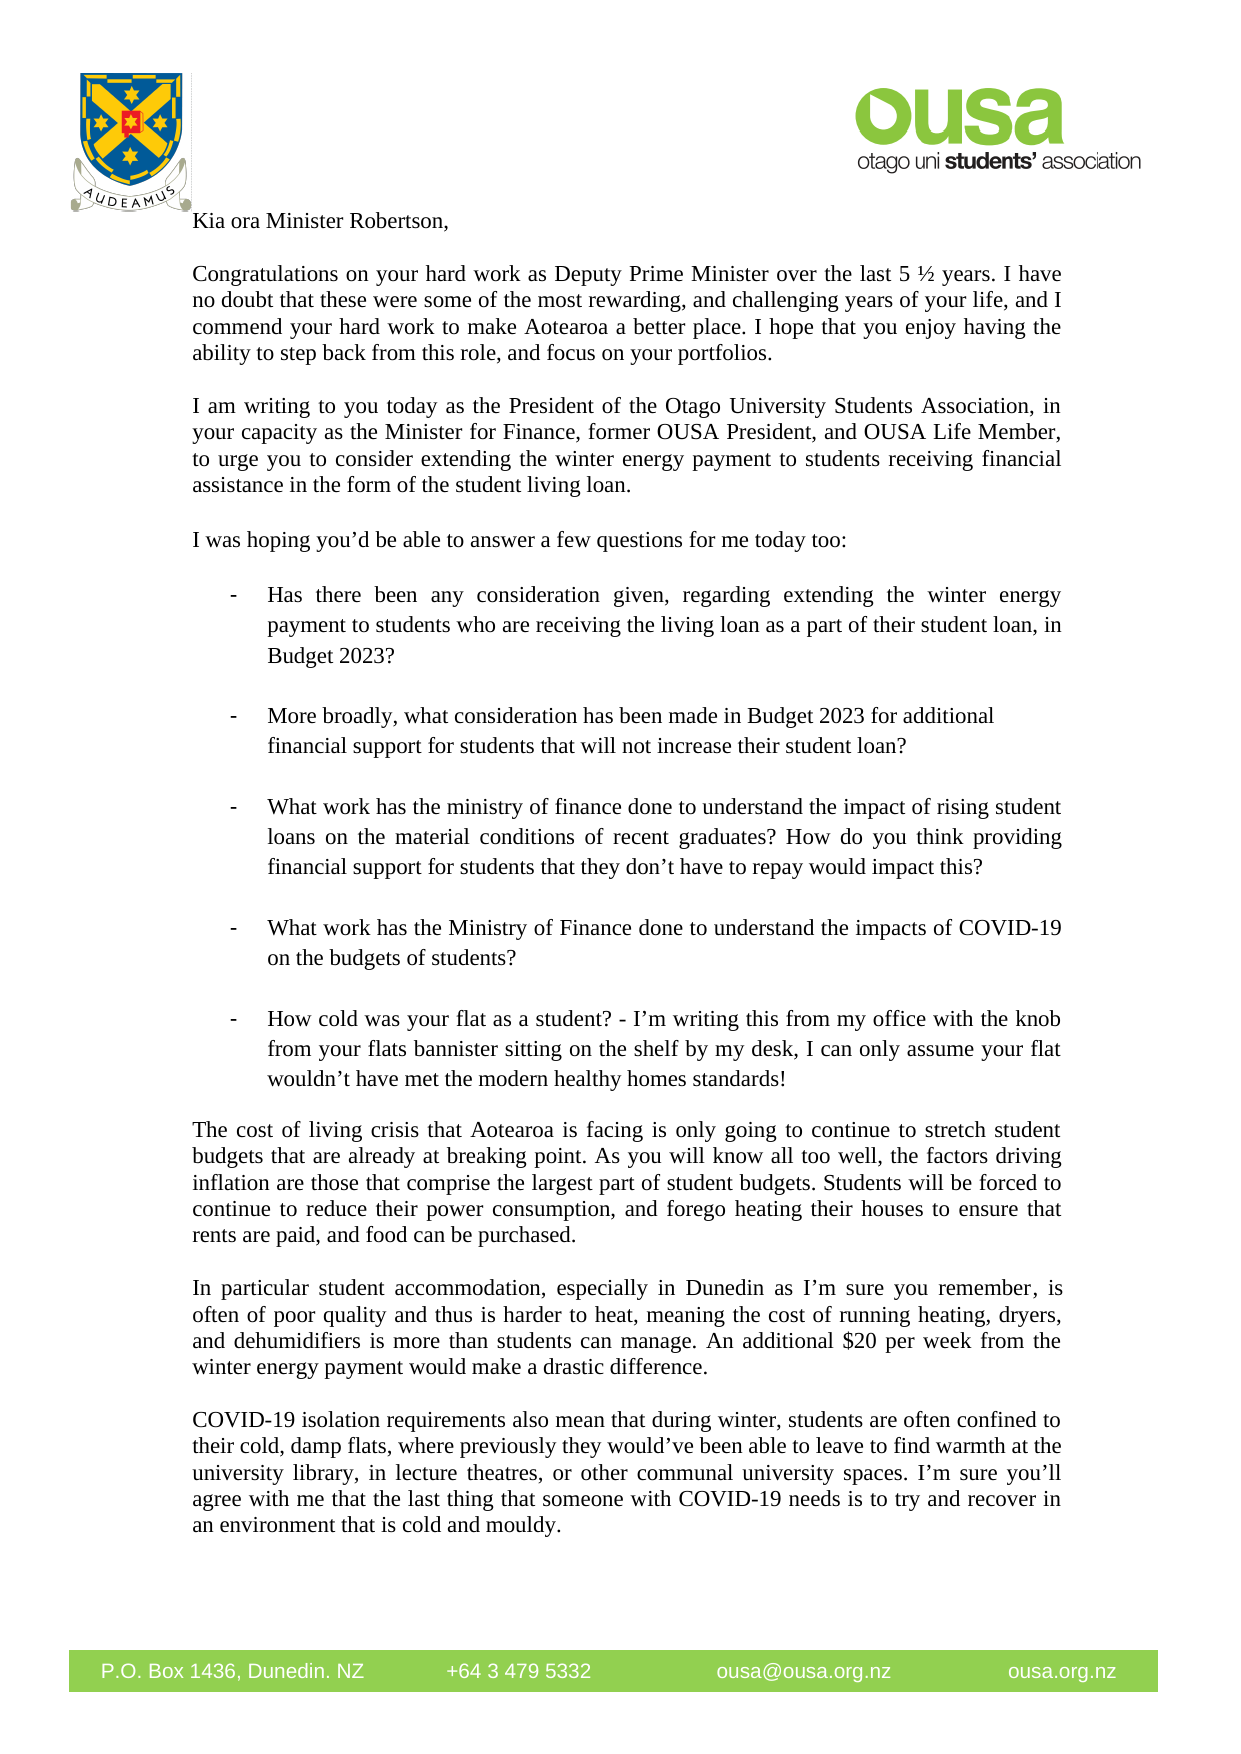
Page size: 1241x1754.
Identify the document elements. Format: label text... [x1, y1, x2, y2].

text I was hoping you’d be able to answer a few questions for me today too: [192, 526, 1063, 581]
list What work has the Ministry of Finance done to understand the impacts of COVID-19 on the budgets of students? [229, 914, 1063, 971]
list How cold was your flat as a student? - I’m writing this from my office with the knob from your flats bannister sitting on the shelf by my desk, I can only assume your flat wouldn’t have met the modern healthy homes standards! [229, 1004, 1063, 1091]
list What work has the ministry of finance done to understand the impact of rising student loans on the material conditions of recent graduates? How do you think providing financial support for students that they don’t have to repay would impact this? [229, 793, 1063, 880]
text COVID-19 isolation requirements also mean that during winter, students are often confined to their cold, damp flats, where previously they would’ve been able to leave to find warmth at the university library, in lecture theatres, or other communal university spaces. I’m sure you’ll agree with me that the last thing that someone with COVID-19 needs is to try and recover in an environment that is cold and mouldy. [192, 1406, 1063, 1538]
text Kia ora Minister Robertson, [192, 207, 1063, 234]
list Has there been any consideration given, regarding extending the winter energy payment to students who are receiving the living loan as a part of their student loan, in Budget 2023? [229, 581, 1063, 668]
list More broadly, what consideration has been made in Budget 2023 for additional financial support for students that will not increase their student loan? [229, 702, 1063, 789]
text The cost of living crisis that Aotearoa is facing is only going to continue to stretch student budgets that are already at breaking point. As you will know all too well, the factors driving inflation are those that comprise the largest part of student budgets. Students will be forced to continue to reduce their power consumption, and forego heating their houses to ensure that rents are paid, and food can be purchased. [192, 1116, 1063, 1248]
text I am writing to you today as the President of the Otago University Students Association, in your capacity as the Minister for Finance, former OUSA President, and OUSA Life Member, to urge you to consider extending the winter energy payment to students receiving financial assistance in the form of the student living loan. [192, 392, 1063, 497]
text In particular student accommodation, especially in Dunedin as I’m sure you remember, is often of poor quality and thus is harder to heat, meaning the cost of running heating, dryers, and dehumidifiers is more than students can manage. An additional $20 per week from the winter energy payment would make a drastic difference. [192, 1274, 1063, 1380]
picture [70, 73, 192, 212]
text Congratulations on your hard work as Deputy Prime Minister over the last 5 ½ years. I have no doubt that these were some of the most rewarding, and challenging years of your life, and I commend your hard work to make Aotearoa a better place. I hope that you enjoy having the ability to step back from this role, and focus on your portfolios. [192, 260, 1063, 366]
